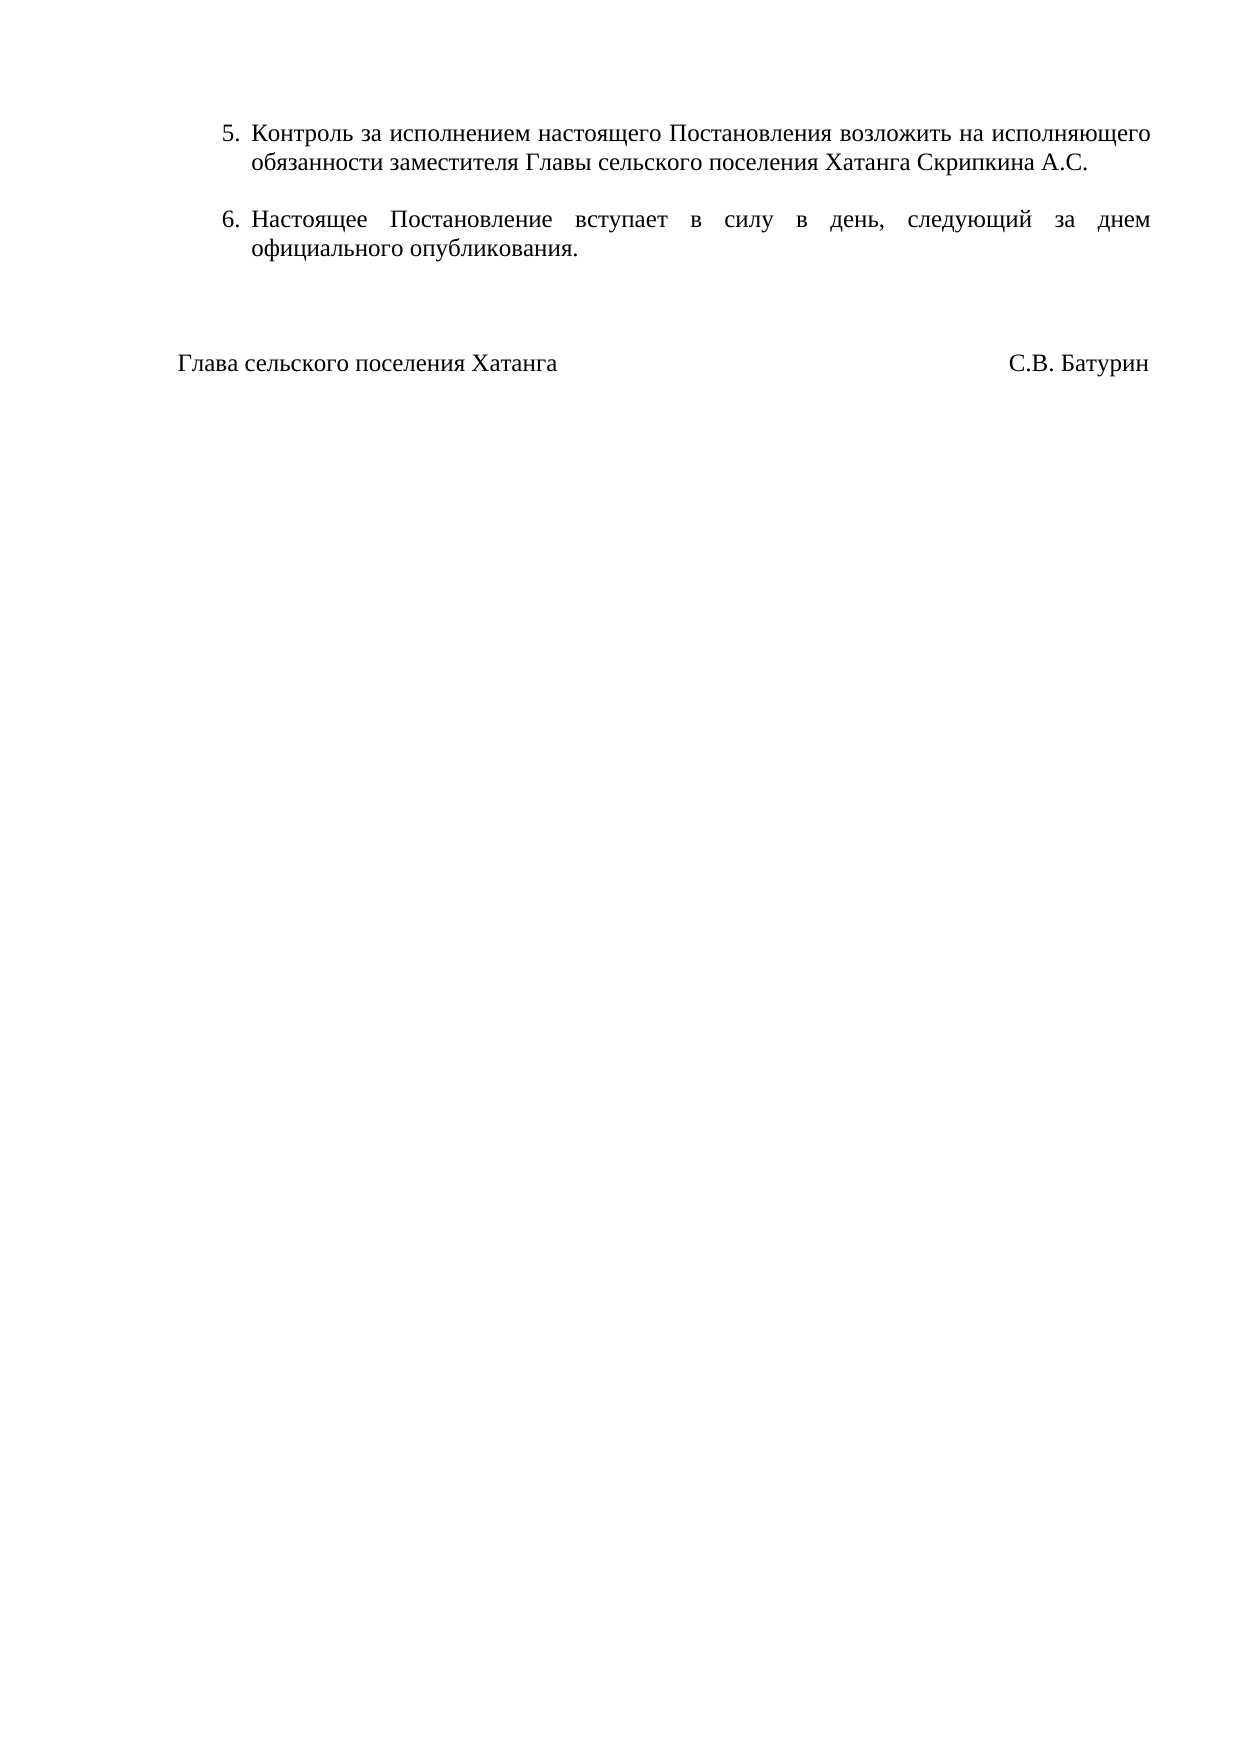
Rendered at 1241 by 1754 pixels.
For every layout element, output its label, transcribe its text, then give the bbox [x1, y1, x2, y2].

list Настоящее Постановление вступает в силу в день, следующий за днем официального опубликования. [222, 204, 1152, 262]
text Глава сельского поселения Хатанга С.В. Батурин [177, 348, 1152, 377]
list Контроль за исполнением настоящего Постановления возложить на исполняющего обязанности заместителя Главы сельского поселения Хатанга Скрипкина А.С. [222, 118, 1152, 176]
